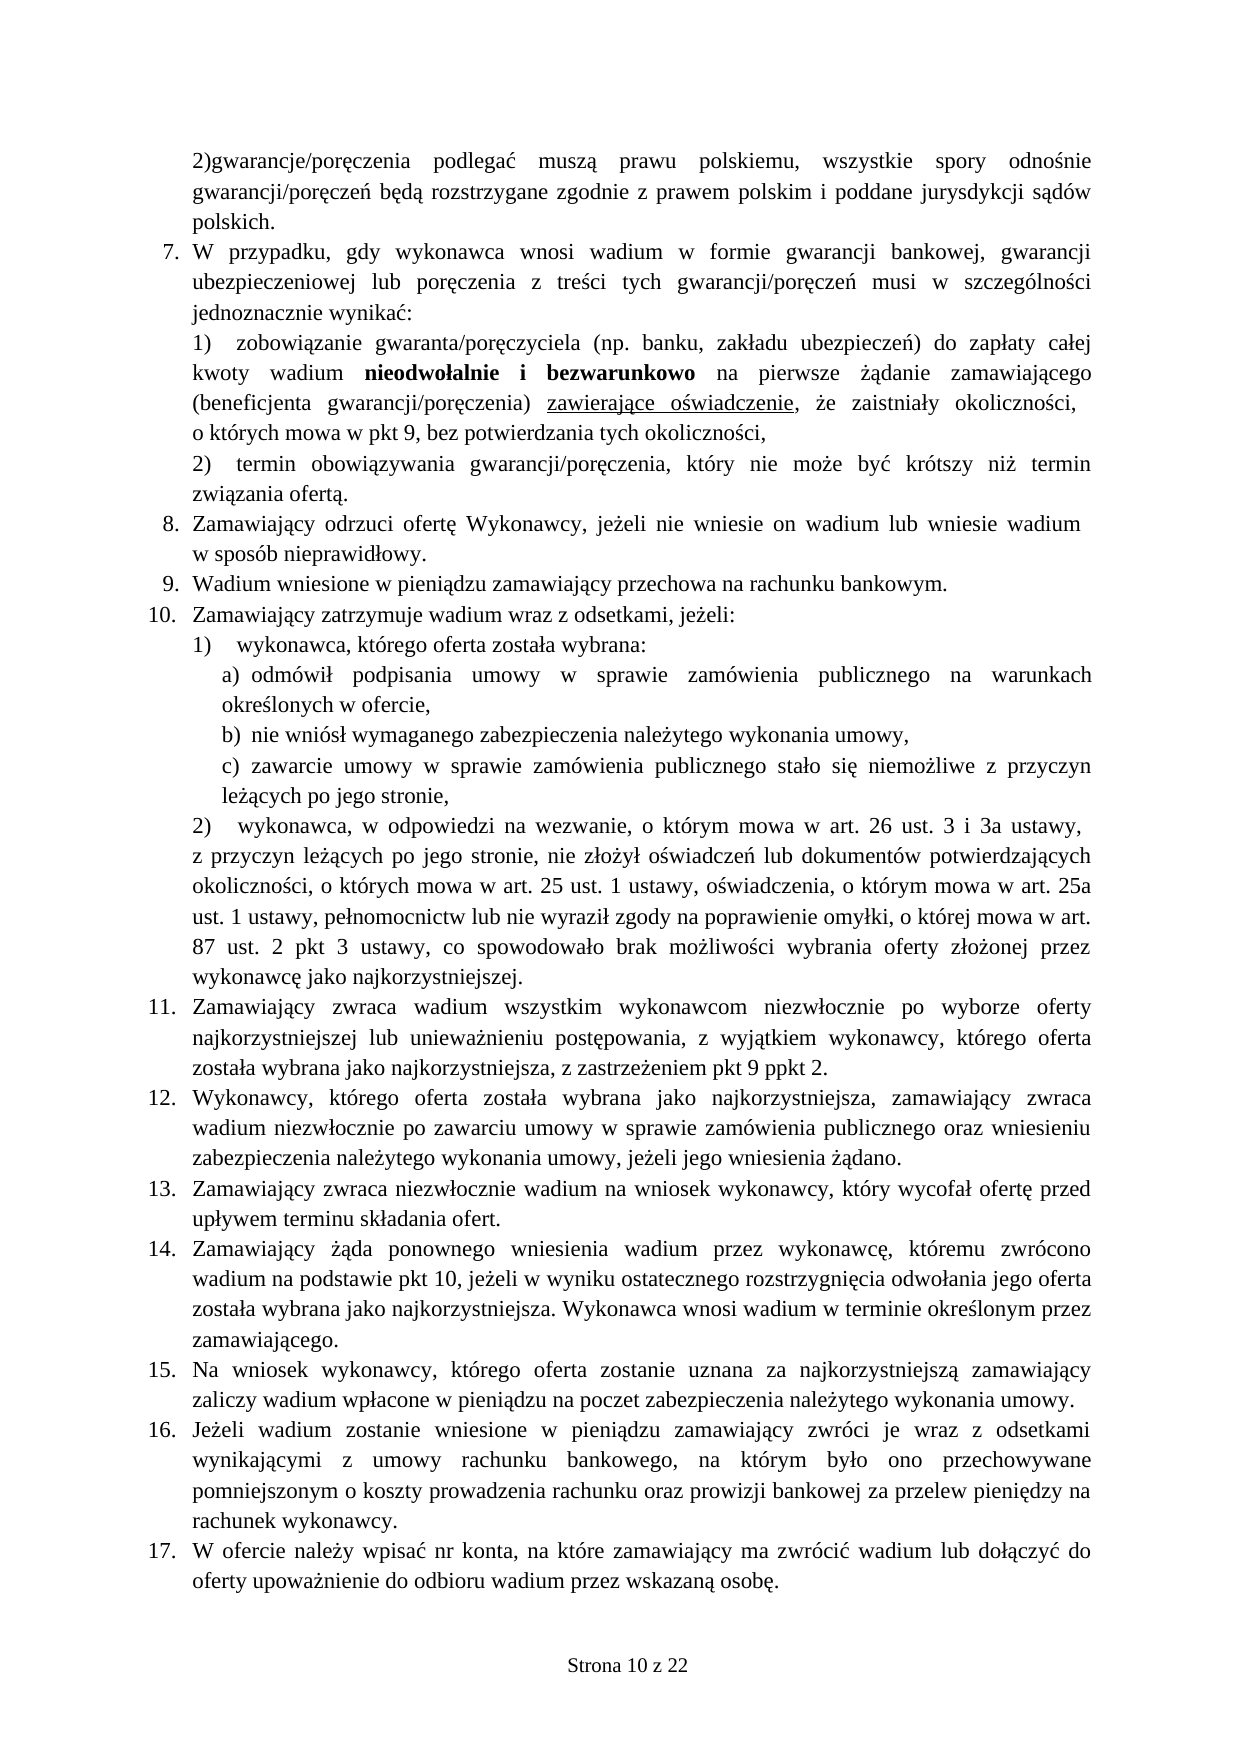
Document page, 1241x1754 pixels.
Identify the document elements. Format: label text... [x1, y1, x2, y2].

list zawarcie umowy w sprawie zamówienia publicznego stało się niemożliwe z przyczyn leżących po jego stronie, [222, 752, 1093, 808]
list Zamawiający zwraca wadium wszystkim wykonawcom niezwłocznie po wyborze oferty najkorzystniejszej lub unieważnieniu postępowania, z wyjątkiem wykonawcy, którego oferta została wybrana jako najkorzystniejsza, z zastrzeżeniem pkt 9 ppkt 2. [148, 993, 1093, 1080]
list Wadium wniesione w pieniądzu zamawiający przechowa na rachunku bankowym. [162, 571, 1093, 597]
list W ofercie należy wpisać nr konta, na które zamawiający ma zwrócić wadium lub dołączyć do oferty upoważnienie do odbioru wadium przez wskazaną osobę. [148, 1537, 1093, 1594]
list Wykonawcy, którego oferta została wybrana jako najkorzystniejsza, zamawiający zwraca wadium niezwłocznie po zawarciu umowy w sprawie zamówienia publicznego oraz wniesieniu zabezpieczenia należytego wykonania umowy, jeżeli jego wniesienia żądano. [148, 1084, 1093, 1171]
list Na wniosek wykonawcy, którego oferta zostanie uznana za najkorzystniejszą zamawiający zaliczy wadium wpłacone w pieniądzu na poczet zabezpieczenia należytego wykonania umowy. [148, 1356, 1093, 1412]
list Zamawiający zwraca niezwłocznie wadium na wniosek wykonawcy, który wycofał ofertę przed upływem terminu składania ofert. [148, 1175, 1093, 1231]
list Zamawiający odrzuci ofertę Wykonawcy, jeżeli nie wniesie on wadium lub wniesie wadium w sposób nieprawidłowy. [162, 510, 1093, 567]
list wykonawca, w odpowiedzi na wezwanie, o którym mowa w art. 26 ust. 3 i 3a ustawy, z przyczyn leżących po jego stronie, nie złożył oświadczeń lub dokumentów potwierdzających okoliczności, o których mowa w art. 25 ust. 1 ustawy, oświadczenia, o którym mowa w art. 25a ust. 1 ustawy, pełnomocnictw lub nie wyraził zgody na poprawienie omyłki, o której mowa w art. 87 ust. 2 pkt 3 ustawy, co spowodowało brak możliwości wybrania oferty złożonej przez wykonawcę jako najkorzystniejszej. [192, 812, 1093, 989]
list gwarancje/poręczenia podlegać muszą prawu polskiemu, wszystkie spory odnośnie gwarancji/poręczeń będą rozstrzygane zgodnie z prawem polskim i poddane jurysdykcji sądów polskich. [192, 148, 1093, 234]
list odmówił podpisania umowy w sprawie zamówienia publicznego na warunkach określonych w ofercie, [222, 661, 1093, 718]
list wykonawca, którego oferta została wybrana: [192, 631, 1093, 657]
list termin obowiązywania gwarancji/poręczenia, który nie może być krótszy niż termin związania ofertą. [192, 450, 1093, 506]
list Zamawiający żąda ponownego wniesienia wadium przez wykonawcę, któremu zwrócono wadium na podstawie pkt 10, jeżeli w wyniku ostatecznego rozstrzygnięcia odwołania jego oferta została wybrana jako najkorzystniejsza. Wykonawca wnosi wadium w terminie określonym przez zamawiającego. [148, 1235, 1093, 1352]
list nie wniósł wymaganego zabezpieczenia należytego wykonania umowy, [222, 722, 1093, 748]
list Zamawiający zatrzymuje wadium wraz z odsetkami, jeżeli: [148, 601, 1093, 627]
list Jeżeli wadium zostanie wniesione w pieniądzu zamawiający zwróci je wraz z odsetkami wynikającymi z umowy rachunku bankowego, na którym było ono przechowywane pomniejszonym o koszty prowadzenia rachunku oraz prowizji bankowej za przelew pieniędzy na rachunek wykonawcy. [148, 1416, 1093, 1533]
list W przypadku, gdy wykonawca wnosi wadium w formie gwarancji bankowej, gwarancji ubezpieczeniowej lub poręczenia z treści tych gwarancji/poręczeń musi w szczególności jednoznacznie wynikać: [162, 238, 1093, 325]
list zobowiązanie gwaranta/poręczyciela (np. banku, zakładu ubezpieczeń) do zapłaty całej kwoty wadium nieodwołalnie i bezwarunkowo na pierwsze żądanie zamawiającego (beneficjenta gwarancji/poręczenia) zawierające oświadczenie, że zaistniały okoliczności, o których mowa w pkt 9, bez potwierdzania tych okoliczności, [192, 329, 1093, 446]
